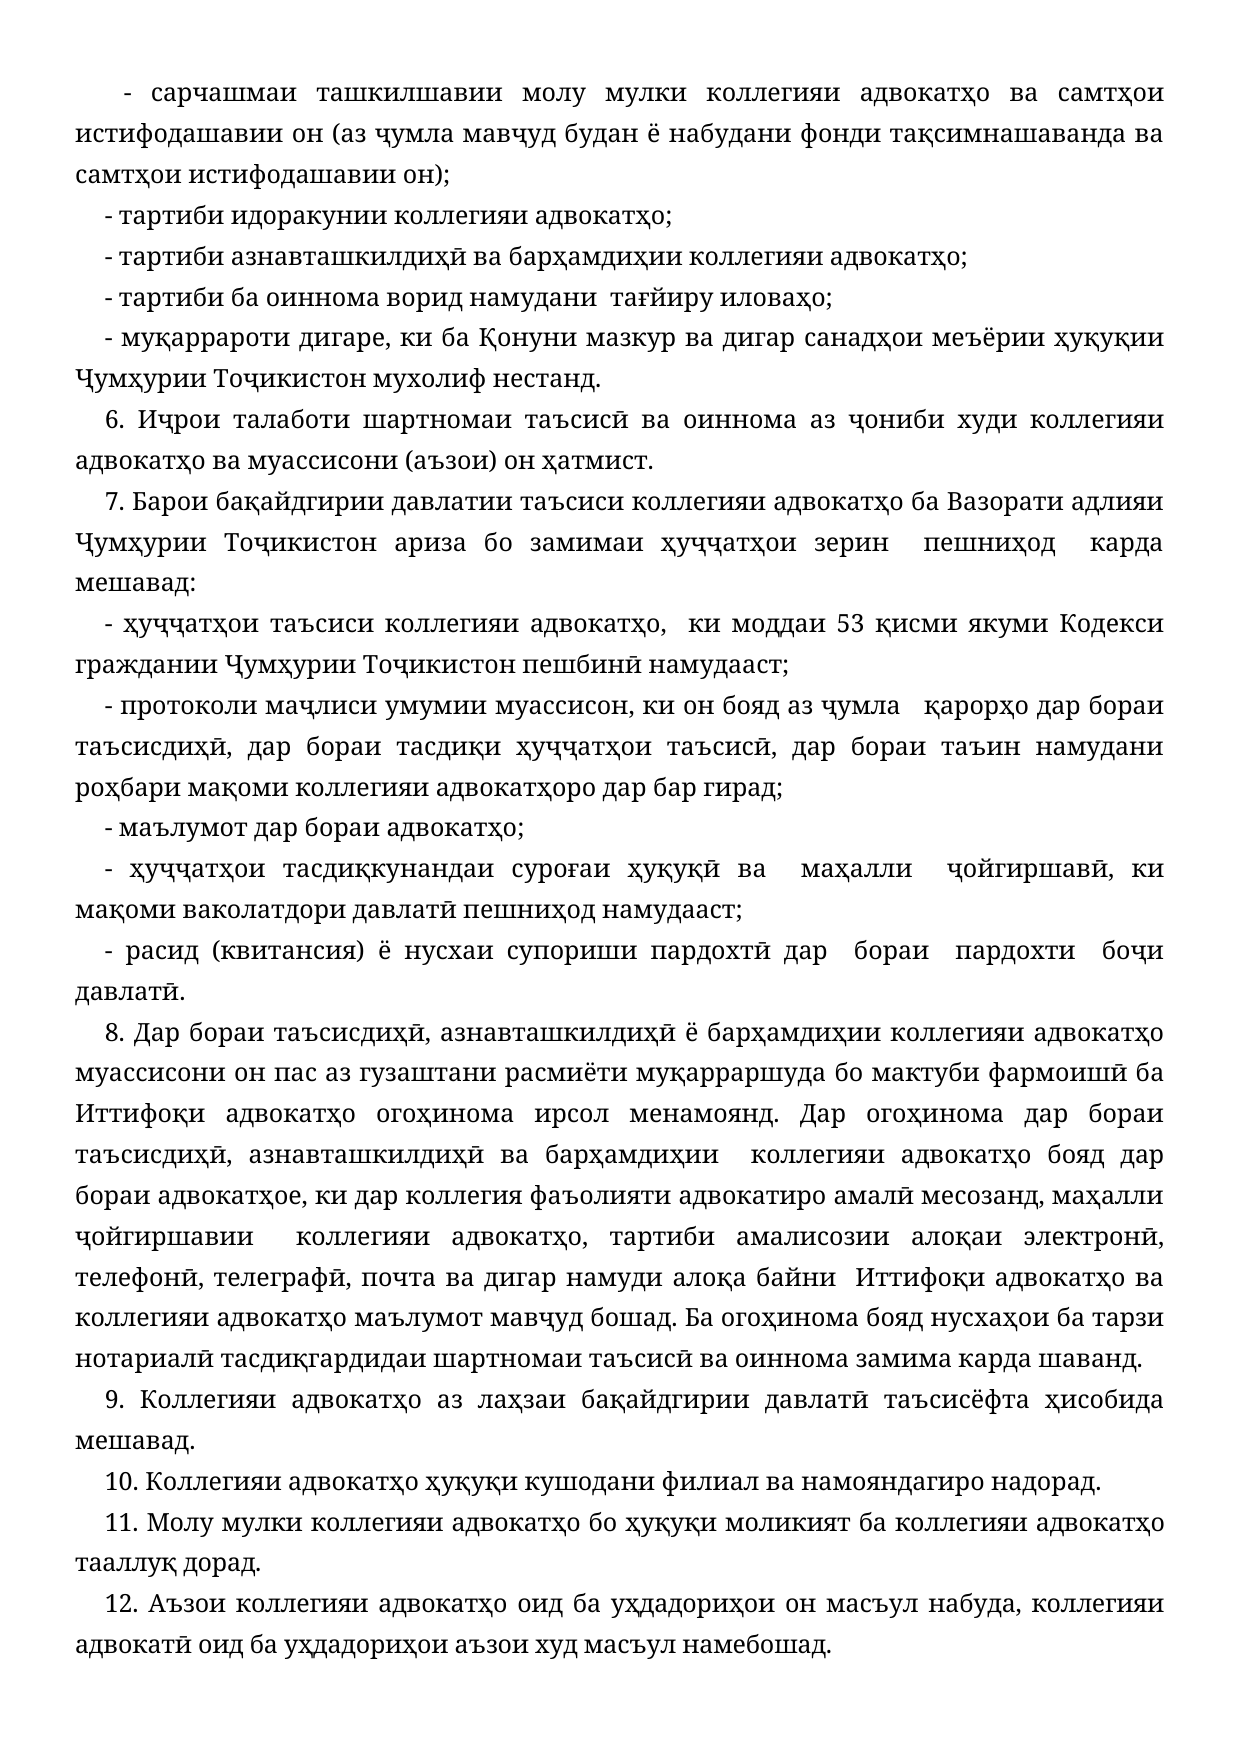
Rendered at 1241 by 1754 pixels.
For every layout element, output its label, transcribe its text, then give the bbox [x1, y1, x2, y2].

text 7. Барои бақайдгирии давлатии таъсиси коллегияи адвокатҳо ба Вазорати адлияи Ҷумҳурии Тоҷикистон ариза бо замимаи ҳуҷҷатҳои зерин пешниҳод карда мешавад: [75, 483, 1165, 599]
text 11. Молу мулки коллегияи адвокатҳо бо ҳуқуқи моликият ба коллегияи адвокатҳо тааллуқ дорад. [75, 1504, 1165, 1579]
text - тартиби идоракунии коллегияи адвокатҳо; [75, 197, 1165, 232]
text - ҳуҷҷатҳои таъсиси коллегияи адвокатҳо, ки моддаи 53 қисми якуми Кодекси граждании Ҷумҳурии Тоҷикистон пешбинӣ намудааст; [75, 606, 1165, 681]
text - протоколи маҷлиси умумии муассисон, ки он бояд аз ҷумла қарорҳо дар бораи таъсисдиҳӣ, дар бораи тасдиқи ҳуҷҷатҳои таъсисӣ, дар бораи таъин намудани роҳбари мақоми коллегияи адвокатҳоро дар бар гирад; [75, 687, 1165, 803]
text 12. Аъзои коллегияи адвокатҳо оид ба уҳдадориҳои он масъул набуда, коллегияи адвокатӣ оид ба уҳдадориҳои аъзои худ масъул намебошад. [75, 1586, 1165, 1661]
text - сарчашмаи ташкилшавии молу мулки коллегияи адвокатҳо ва самтҳои истифодашавии он (аз ҷумла мавҷуд будан ё набудани фонди тақсимнашаванда ва самтҳои истифодашавии он); [75, 75, 1165, 191]
text 10. Коллегияи адвокатҳо ҳуқуқи кушодани филиал ва намояндагиро надорад. [75, 1463, 1165, 1497]
text - расид (квитансия) ё нусхаи супориши пардохтӣ дар бораи пардохти боҷи давлатӣ. [75, 932, 1165, 1007]
text - ҳуҷҷатҳои тасдиқкунандаи суроғаи ҳуқуқӣ ва маҳалли ҷойгиршавӣ, ки мақоми ваколатдори давлатӣ пешниҳод намудааст; [75, 851, 1165, 926]
text - тартиби азнавташкилдиҳӣ ва барҳамдиҳии коллегияи адвокатҳо; [75, 238, 1165, 272]
text - муқаррароти дигаре, ки ба Қонуни мазкур ва дигар санадҳои меъёрии ҳуқуқии Ҷумҳурии Тоҷикистон мухолиф нестанд. [75, 320, 1165, 395]
text - тартиби ба оиннома ворид намудани тағйиру иловаҳо; [75, 279, 1165, 313]
text 9. Коллегияи адвокатҳо аз лаҳзаи бақайдгирии давлатӣ таъсисёфта ҳисобида мешавад. [75, 1382, 1165, 1457]
text 8. Дар бораи таъсисдиҳӣ, азнавташкилдиҳӣ ё барҳамдиҳии коллегияи адвокатҳо муассисони он пас аз гузаштани расмиёти муқарраршуда бо мактуби фармоишӣ ба Иттифоқи адвокатҳо огоҳинома ирсол менамоянд. Дар огоҳинома дар бораи таъсисдиҳӣ, азнавташкилдиҳӣ ва барҳамдиҳии коллегияи адвокатҳо бояд дар бораи адвокатҳое, ки дар коллегия фаъолияти адвокатиро амалӣ месозанд, маҳалли ҷойгиршавии коллегияи адвокатҳо, тартиби амалисозии алоқаи электронӣ, телефонӣ, телеграфӣ, почта ва дигар намуди алоқа байни Иттифоқи адвокатҳо ва коллегияи адвокатҳо маълумот мавҷуд бошад. Ба огоҳинома бояд нусхаҳои ба тарзи нотариалӣ тасдиқгардидаи шартномаи таъсисӣ ва оиннома замима карда шаванд. [75, 1014, 1165, 1375]
text 6. Иҷрои талаботи шартномаи таъсисӣ ва оиннома аз ҷониби худи коллегияи адвокатҳо ва муассисони (аъзои) он ҳатмист. [75, 402, 1165, 477]
text - маълумот дар бораи адвокатҳо; [75, 810, 1165, 844]
